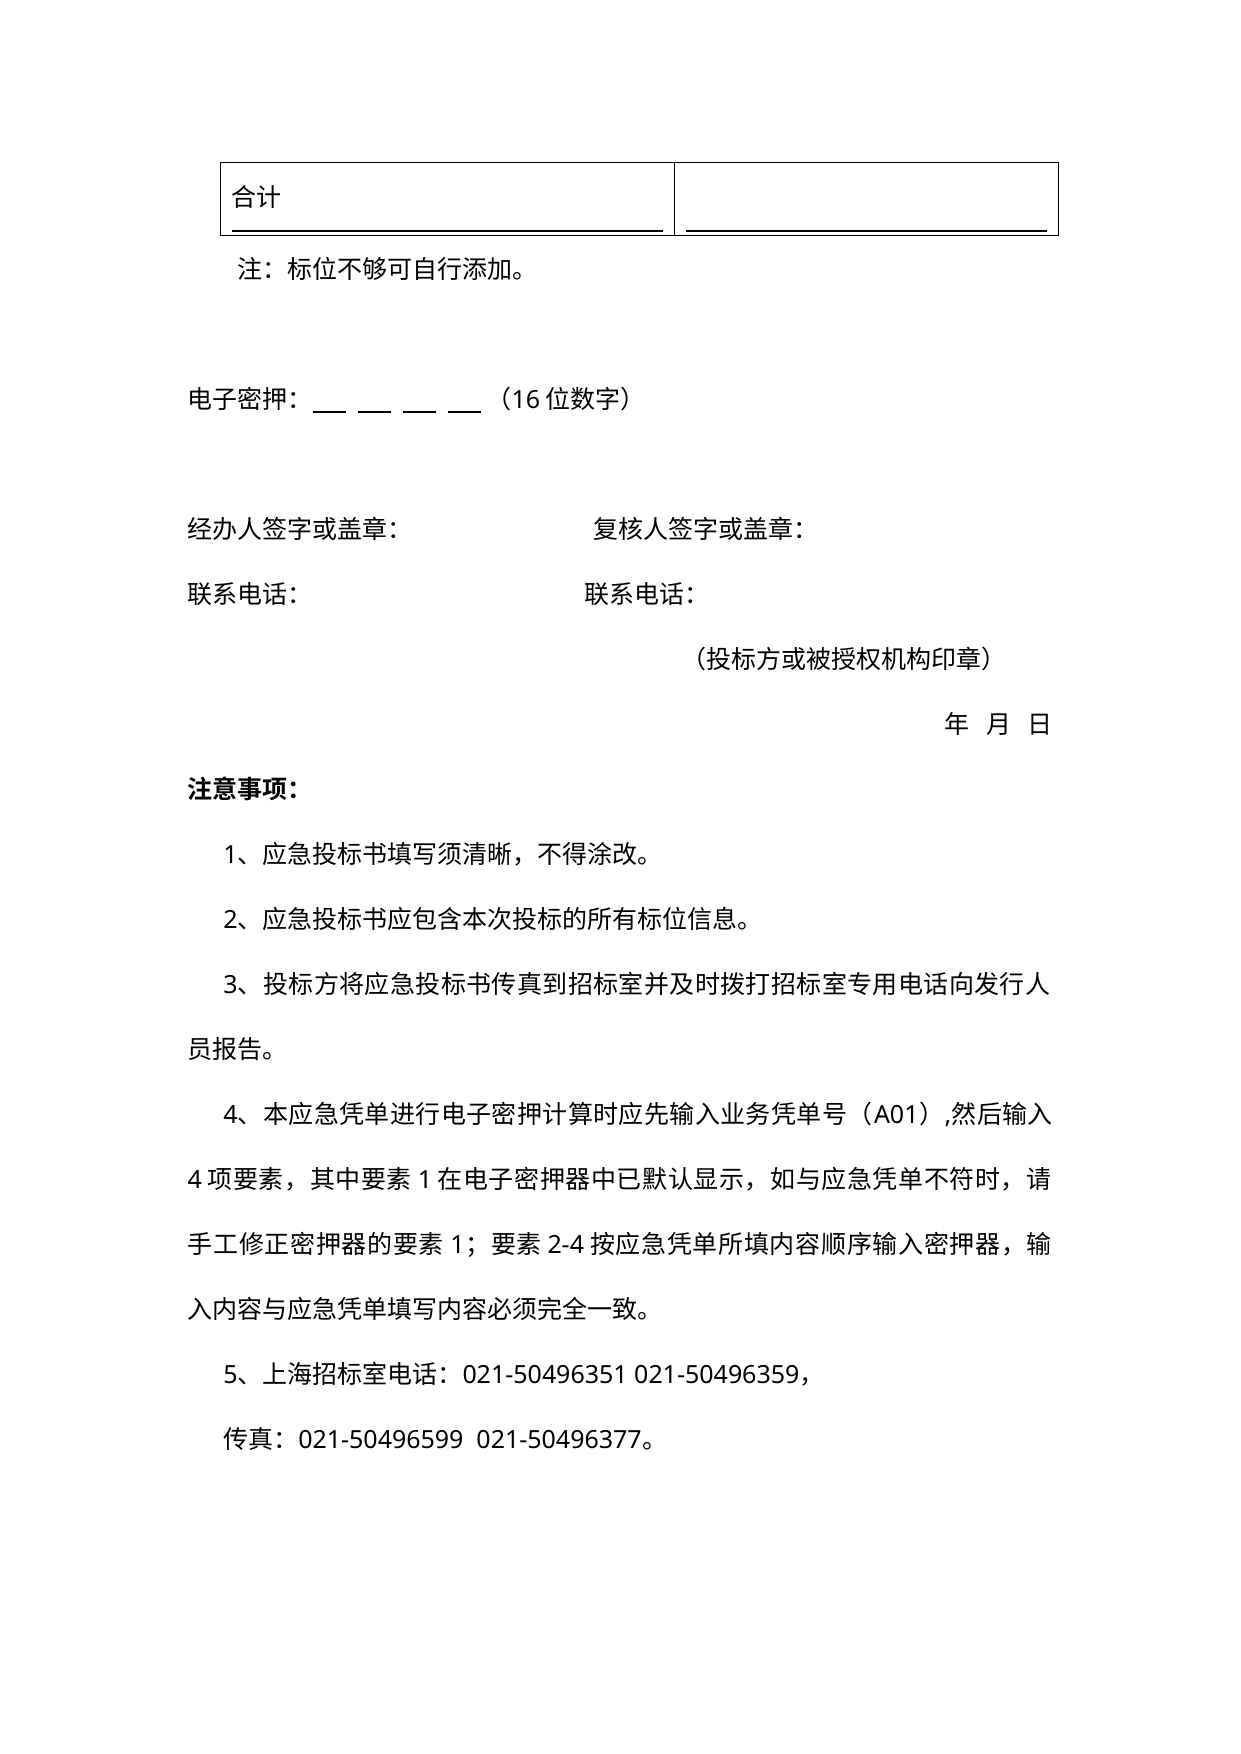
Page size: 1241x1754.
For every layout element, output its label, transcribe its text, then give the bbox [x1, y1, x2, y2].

text （投标方或被授权机构印章） [187, 626, 1006, 691]
text 电子密押： （16位数字） [187, 366, 1053, 431]
table_cell [675, 163, 1058, 234]
text 2、应急投标书应包含本次投标的所有标位信息。 [187, 886, 1053, 951]
text 1、应急投标书填写须清晰，不得涂改。 [187, 821, 1053, 886]
table_cell 合计 [221, 163, 674, 234]
text 3、投标方将应急投标书传真到招标室并及时拨打招标室专用电话向发行人员报告。 [187, 951, 1053, 1081]
text 经办人签字或盖章： 复核人签字或盖章： [187, 496, 1053, 561]
text 注意事项： [187, 756, 1053, 821]
text 传真：021-50496599 021-50496377。 [187, 1406, 1053, 1471]
text 年 月 日 [187, 691, 1053, 756]
text 4、本应急凭单进行电子密押计算时应先输入业务凭单号（A01）,然后输入4项要素，其中要素1在电子密押器中已默认显示，如与应急凭单不符时，请手工修正密押器的要素1；要素2-4按应急凭单所填内容顺序输入密押器，输入内容与应急凭单填写内容必须完全一致。 [187, 1081, 1053, 1341]
text 5、上海招标室电话：021-50496351 021-50496359， [187, 1341, 1053, 1406]
text 注：标位不够可自行添加。 [187, 236, 1053, 301]
text 联系电话： 联系电话： [187, 561, 1053, 626]
